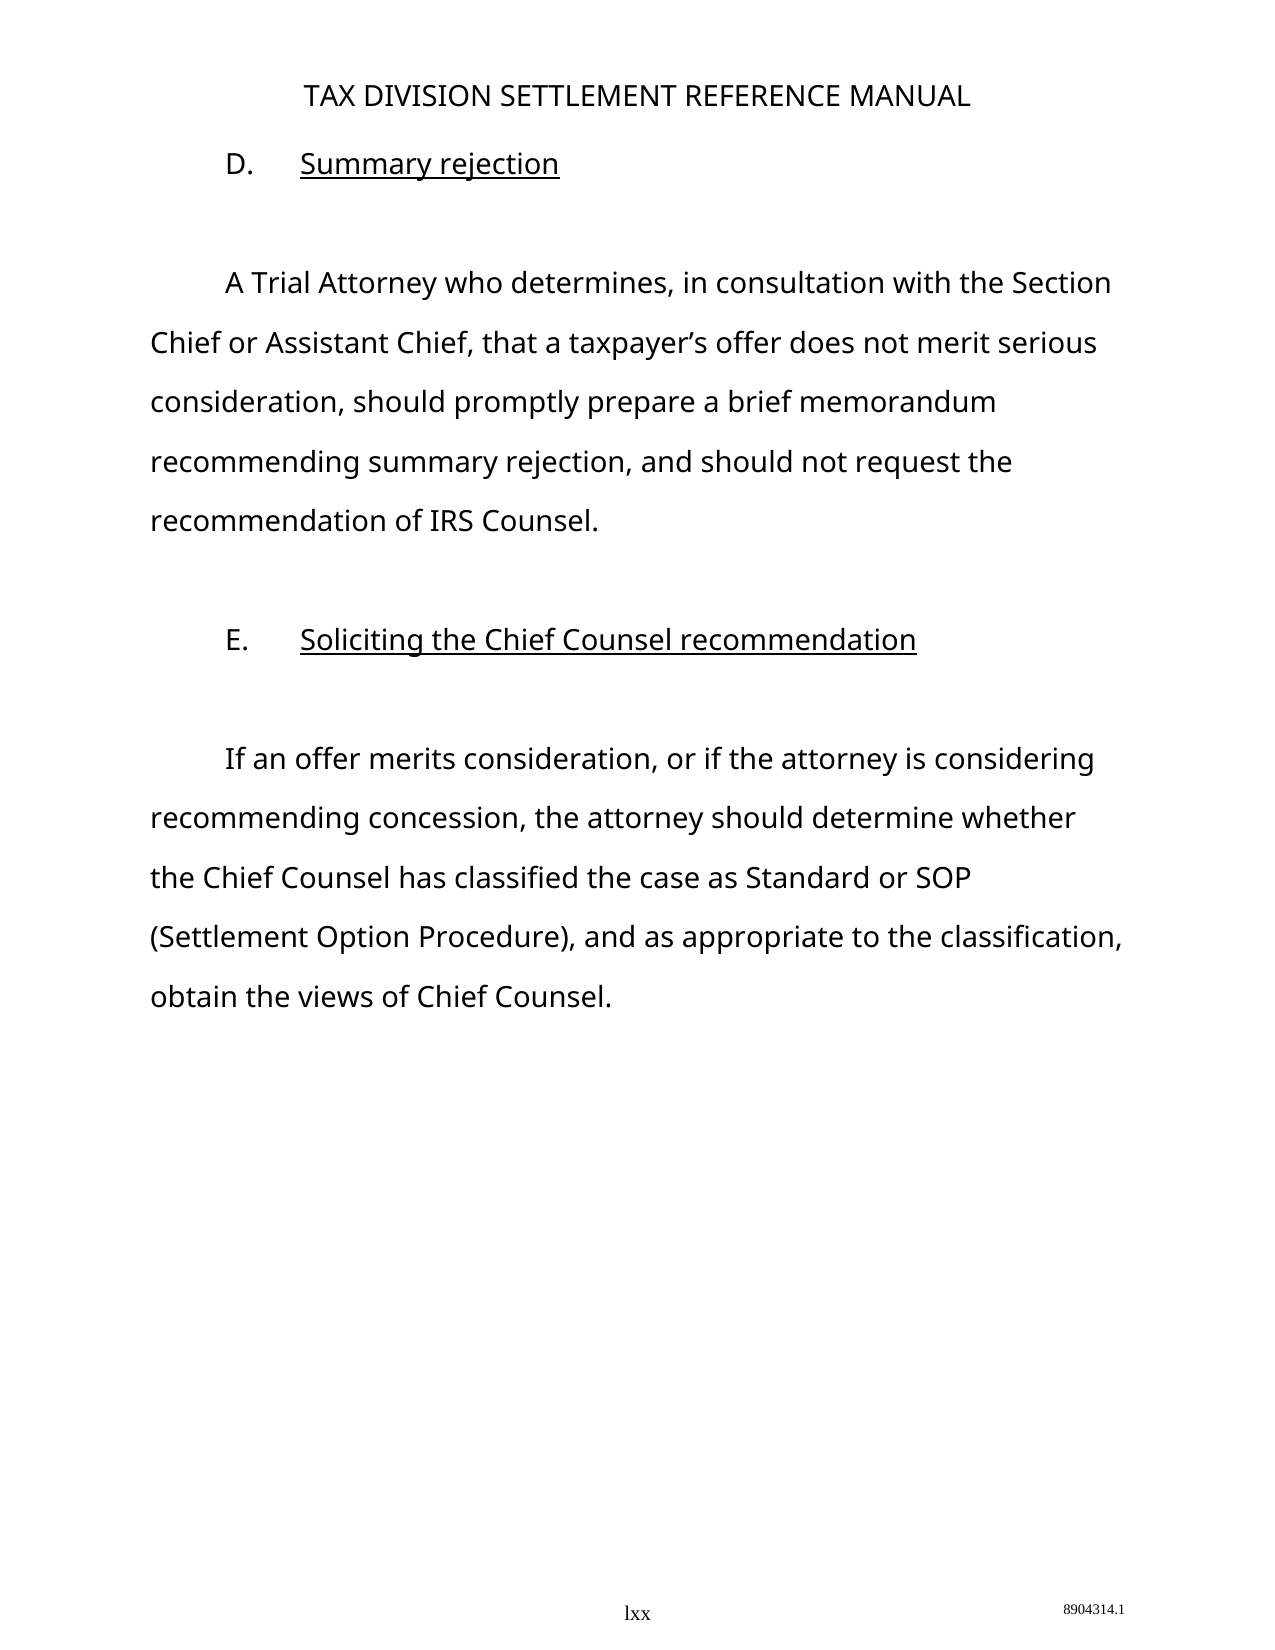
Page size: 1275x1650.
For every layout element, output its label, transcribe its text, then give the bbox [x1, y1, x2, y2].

text D. Summary rejection [150, 143, 1125, 183]
text E. Soliciting the Chief Counsel recommendation [150, 619, 1125, 659]
text If an offer merits consideration, or if the attorney is considering recommending concession, the attorney should determine whether the Chief Counsel has classified the case as Standard or SOP (Settlement Option Procedure), and as appropriate to the classification, obtain the views of Chief Counsel. [150, 738, 1125, 1016]
text A Trial Attorney who determines, in consultation with the Section Chief or Assistant Chief, that a taxpayer’s offer does not merit serious consideration, should promptly prepare a brief memorandum recommending summary rejection, and should not request the recommendation of IRS Counsel. [150, 262, 1125, 540]
